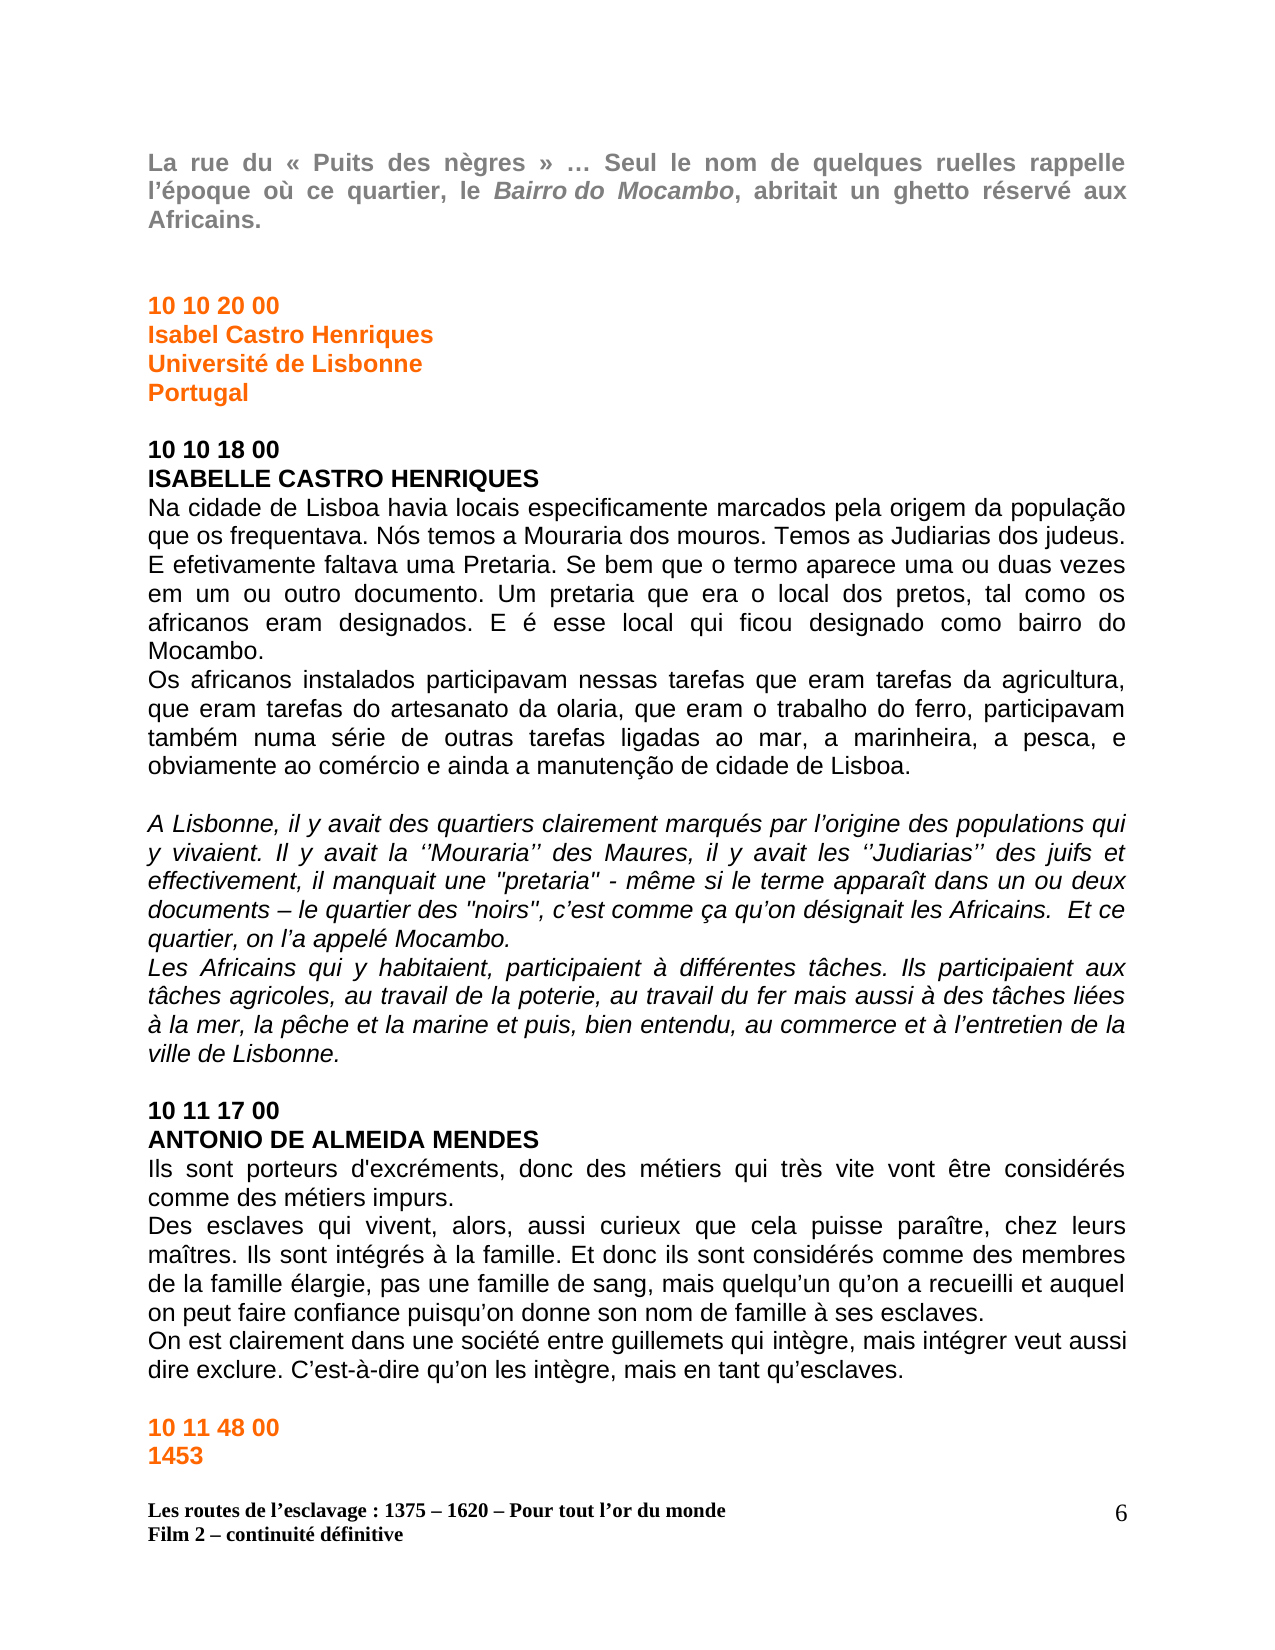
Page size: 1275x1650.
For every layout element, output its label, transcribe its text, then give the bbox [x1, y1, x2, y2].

text Na cidade de Lisboa havia locais especificamente marcados pela origem da população que os frequentava. Nós temos a Mouraria dos mouros. Temos as Judiarias dos judeus. E efetivamente faltava uma Pretaria. Se bem que o termo aparece uma ou duas vezes em um ou outro documento. Um pretaria que era o local dos pretos, tal como os africanos eram designados. E é esse local qui ficou designado como bairro do Mocambo. [148, 493, 1127, 665]
text 10 10 18 00 [148, 435, 1127, 464]
text Des esclaves qui vivent, alors, aussi curieux que cela puisse paraître, chez leurs maîtres. Ils sont intégrés à la famille. Et donc ils sont considérés comme des membres de la famille élargie, pas une famille de sang, mais quelqu’un qu’on a recueilli et auquel on peut faire confiance puisqu’on donne son nom de famille à ses esclaves. [148, 1211, 1127, 1326]
text Isabel Castro Henriques [148, 320, 1127, 349]
text ISABELLE CASTRO HENRIQUES [148, 464, 1127, 493]
text Université de Lisbonne [148, 349, 1127, 378]
text 10 11 48 00 [148, 1413, 1127, 1441]
text A Lisbonne, il y avait des quartiers clairement marqués par l’origine des populations qui y vivaient. Il y avait la ‘’Mouraria’’ des Maures, il y avait les ‘’Judiarias’’ des juifs et effectivement, il manquait une ''pretaria'' - même si le terme apparaît dans un ou deux documents – le quartier des ''noirs'', c’est comme ça qu’on désignait les Africains. Et ce quartier, on l’a appelé Mocambo. [148, 809, 1127, 953]
text 10 11 17 00 [148, 1096, 1127, 1125]
text ANTONIO DE ALMEIDA MENDES [148, 1125, 1127, 1154]
text Portugal [148, 378, 1127, 406]
text Ils sont porteurs d'excréments, donc des métiers qui très vite vont être considérés comme des métiers impurs. [148, 1154, 1127, 1211]
text Les Africains qui y habitaient, participaient à différentes tâches. Ils participaient aux tâches agricoles, au travail de la poterie, au travail du fer mais aussi à des tâches liées à la mer, la pêche et la marine et puis, bien entendu, au commerce et à l’entretien de la ville de Lisbonne. [148, 953, 1127, 1068]
text 1453 [148, 1441, 1127, 1470]
text La rue du « Puits des nègres » … Seul le nom de quelques ruelles rappelle l’époque où ce quartier, le Bairro do Mocambo, abritait un ghetto réservé aux Africains. [148, 148, 1127, 234]
text 10 10 20 00 [148, 291, 1127, 320]
text Os africanos instalados participavam nessas tarefas que eram tarefas da agricultura, que eram tarefas do artesanato da olaria, que eram o trabalho do ferro, participavam também numa série de outras tarefas ligadas ao mar, a marinheira, a pesca, e obviamente ao comércio e ainda a manutenção de cidade de Lisboa. [148, 665, 1127, 780]
text On est clairement dans une société entre guillemets qui intègre, mais intégrer veut aussi dire exclure. C’est-à-dire qu’on les intègre, mais en tant qu’esclaves. [148, 1326, 1127, 1384]
